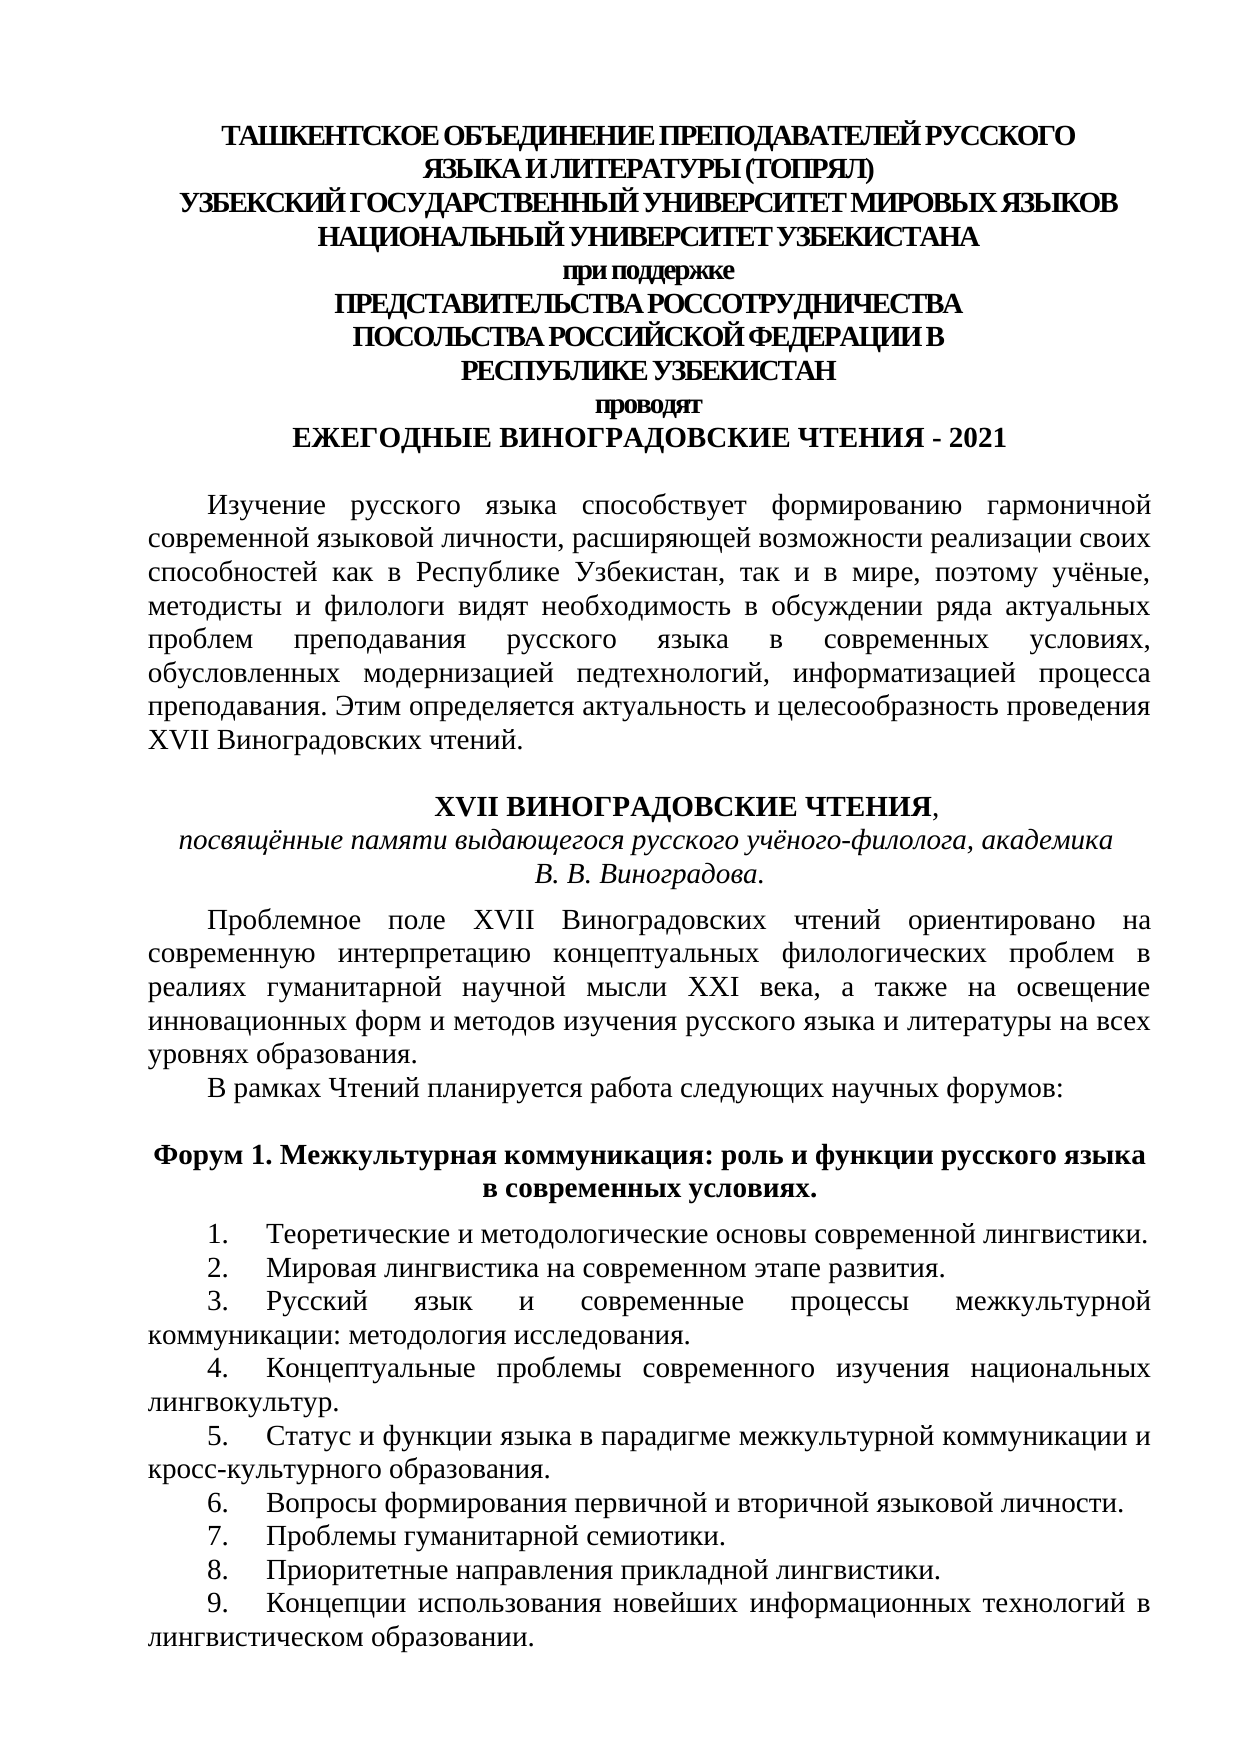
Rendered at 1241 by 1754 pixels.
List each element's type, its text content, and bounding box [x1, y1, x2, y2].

text ПредставительствА Россотрудничества [148, 286, 1152, 319]
list Вопросы формирования первичной и вторичной языковой личности. [148, 1485, 1152, 1518]
text Форум 1. Межкультурная коммуникация: роль и функции русского языка в современных условиях. [148, 1137, 1152, 1204]
text Узбекский государственный университет мировых языков [148, 185, 1152, 219]
text В рамках Чтений планируется работа следующих научных форумов: [148, 1070, 1152, 1103]
text Республике Узбекистан [148, 353, 1152, 386]
text посвящённые памяти выдающегося русского учёного-филолога, академика В. В. Виноградова. [148, 822, 1152, 889]
text ХVII Виноградовские чтения, [148, 789, 1152, 822]
text Изучение русского языка способствует формированию гармоничной современной языковой личности, расширяющей возможности реализации своих способностей как в Республике Узбекистан, так и в мире, поэтому учёные, методисты и филологи видят необходимость в обсуждении ряда актуальных проблем преподавания русского языка в современных условиях, обусловленных модернизацией педтехнологий, информатизацией процесса преподавания. Этим определяется актуальность и целесообразность проведения ХVII Виноградовских чтений. [148, 487, 1152, 755]
list Концепции использования новейших информационных технологий в лингвистическом образовании. [148, 1585, 1152, 1652]
text Проблемное поле ХVII Виноградовских чтений ориентировано на современную интерпретацию концептуальных филологических проблем в реалиях гуманитарной научной мысли ХХI века, а также на освещение инновационных форм и методов изучения русского языка и литературы на всех уровнях образования. [148, 902, 1152, 1070]
text проводят [148, 386, 1152, 420]
list Русский язык и современные процессы межкультурной коммуникации: методология исследования. [148, 1283, 1152, 1351]
text Ташкентское объединение преподавателей русского [148, 118, 1152, 152]
text языка и литературы (ТОПРЯЛ) [148, 152, 1152, 185]
text Посольства Российской Федерации в [148, 319, 1152, 353]
list Теоретические и методологические основы современной лингвистики. [148, 1216, 1152, 1250]
list Проблемы гуманитарной семиотики. [148, 1518, 1152, 1552]
list Статус и функции языка в парадигме межкультурной коммуникации и кросс-культурного образования. [148, 1418, 1152, 1485]
text при поддержке [148, 252, 1152, 286]
text ЕЖЕГОДНЫE ВИНОГРАДОВСКИЕ ЧТЕНИЯ - 2021 [148, 420, 1152, 453]
text Национальный университет узбекистана [148, 219, 1152, 252]
list Приоритетные направления прикладной лингвистики. [148, 1552, 1152, 1585]
list Мировая лингвистика на современном этапе развития. [148, 1250, 1152, 1283]
list Концептуальные проблемы современного изучения национальных лингвокультур. [148, 1351, 1152, 1418]
